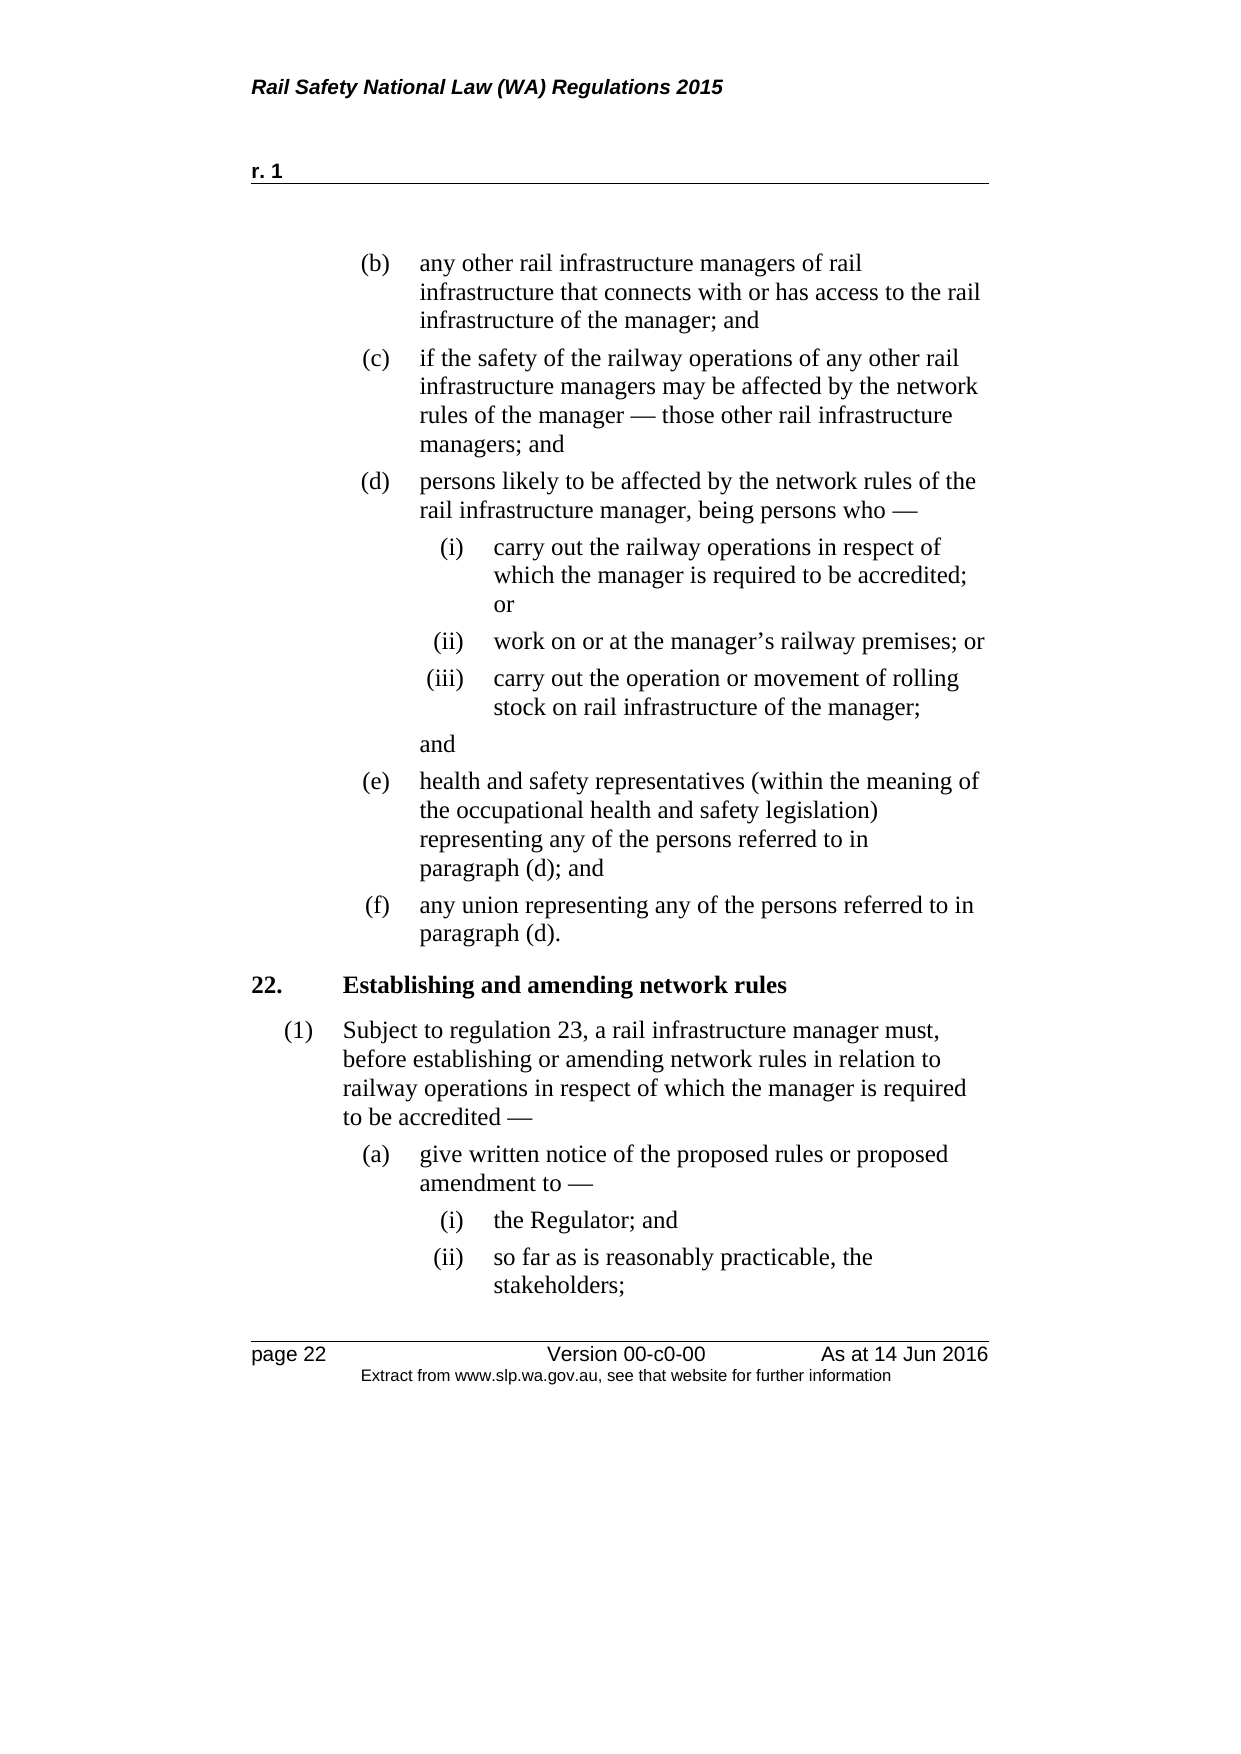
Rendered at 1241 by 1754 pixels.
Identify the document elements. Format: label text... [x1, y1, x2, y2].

text and [251, 729, 989, 758]
text (iii) carry out the operation or movement of rolling stock on rail infrastructure of the manager; [251, 663, 989, 721]
text (i) the Regulator; and [251, 1205, 989, 1233]
text (c) if the safety of the railway operations of any other rail infrastructure managers may be affected by the network rules of the manager — those other rail infrastructure managers; and [251, 343, 989, 458]
text (e) health and safety representatives (within the meaning of the occupational health and safety legislation) representing any of the persons referred to in paragraph (d); and [251, 766, 989, 881]
text (1) Subject to regulation 23, a rail infrastructure manager must, before establishing or amending network rules in relation to railway operations in respect of which the manager is required to be accredited — [251, 1016, 989, 1131]
text (d) persons likely to be affected by the network rules of the rail infrastructure manager, being persons who — [251, 466, 989, 523]
text (i) carry out the railway operations in respect of which the manager is required to be accredited; or [251, 532, 989, 618]
text (a) give written notice of the proposed rules or proposed amendment to — [251, 1139, 989, 1196]
text (ii) work on or at the manager’s railway premises; or [251, 626, 989, 655]
text (ii) so far as is reasonably practicable, the stakeholders; [251, 1242, 989, 1299]
subtitle 22. Establishing and amending network rules [251, 970, 989, 999]
text (f) any union representing any of the persons referred to in paragraph (d). [251, 890, 989, 947]
text (b) any other rail infrastructure managers of rail infrastructure that connects with or has access to the rail infrastructure of the manager; and [251, 248, 989, 334]
